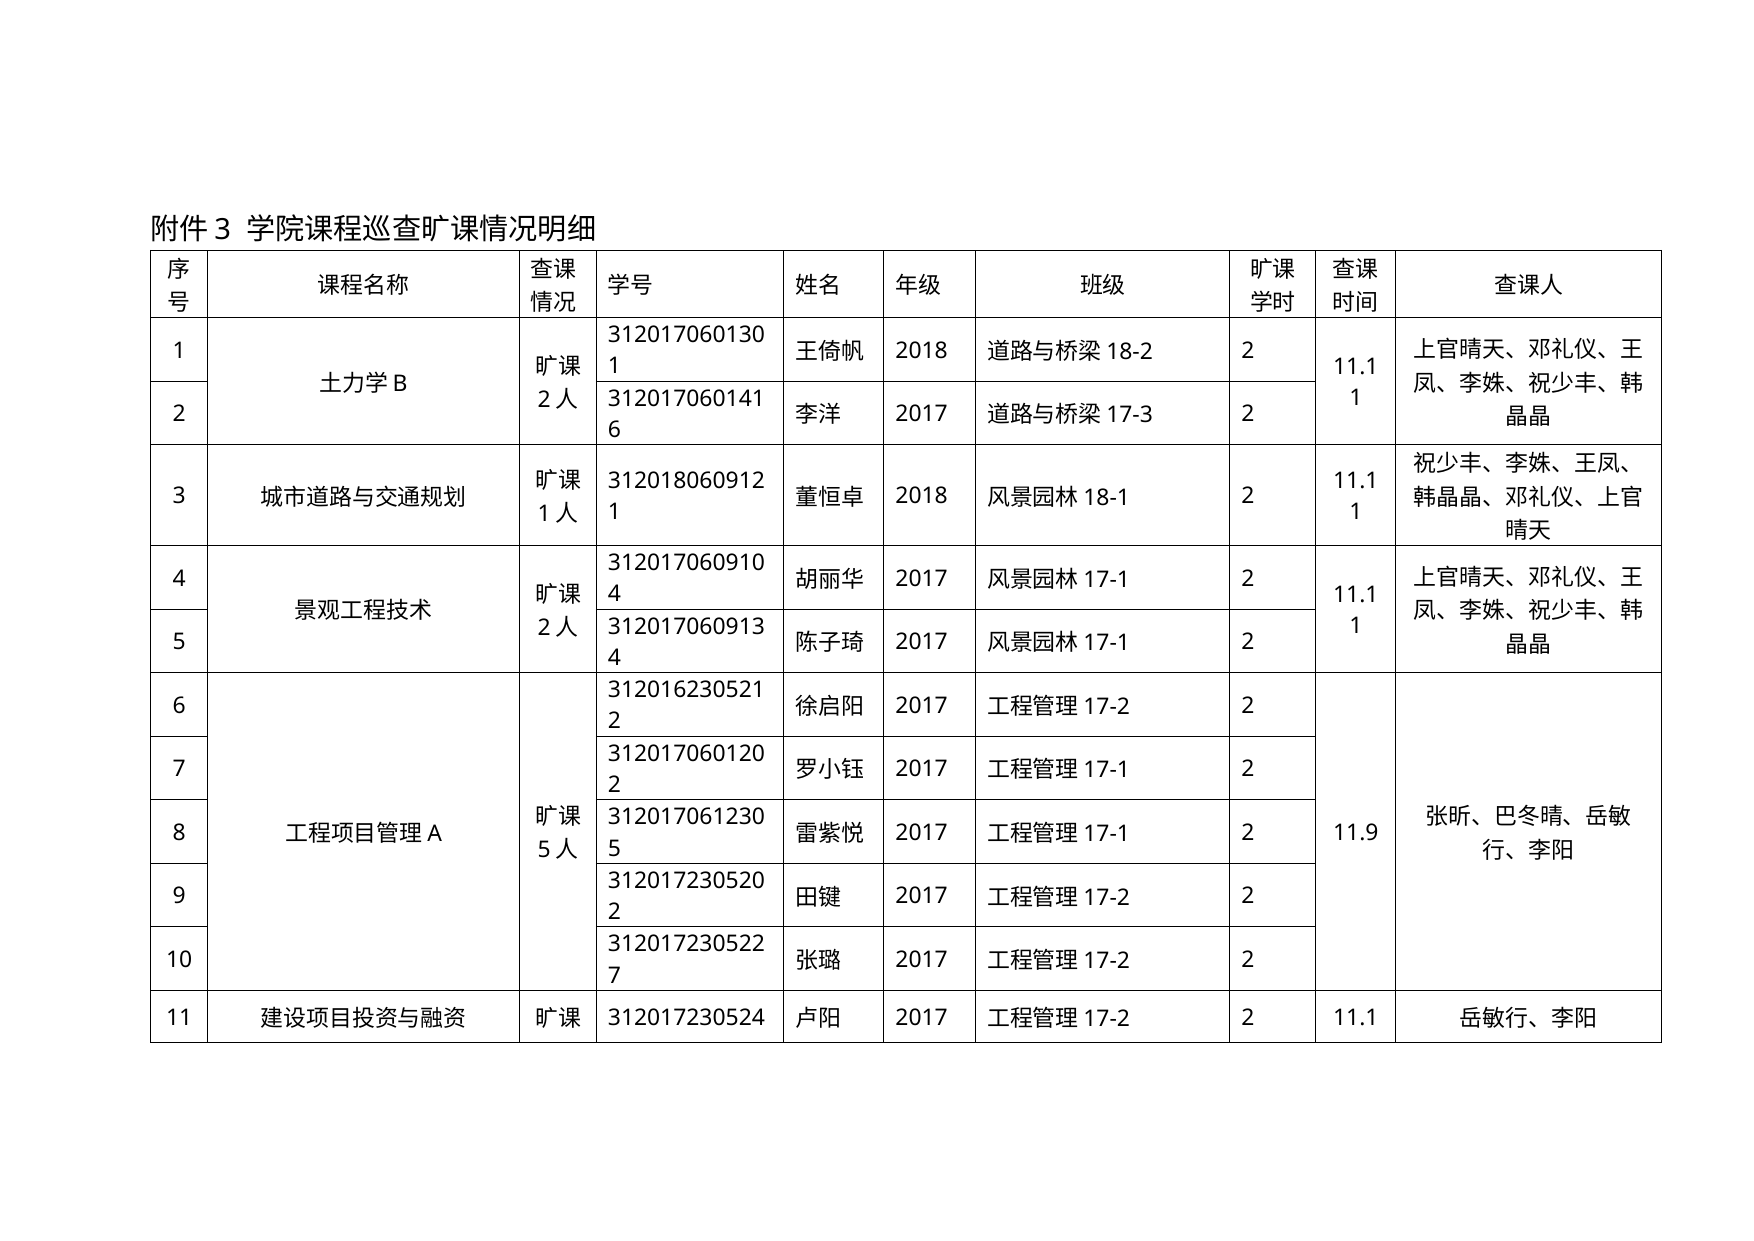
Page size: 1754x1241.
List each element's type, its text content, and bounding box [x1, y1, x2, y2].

table_header 班级 [976, 251, 1229, 317]
table_cell 2017 [884, 546, 975, 608]
table_cell 旷课2人 [520, 546, 596, 672]
table_cell 3120170601301 [597, 318, 783, 381]
table_cell 3120170612305 [597, 800, 783, 863]
table_cell 雷紫悦 [784, 800, 883, 863]
table_cell 6 [151, 673, 207, 736]
table_cell 2 [1230, 318, 1315, 381]
table_cell 2 [1230, 737, 1315, 799]
table_cell 2 [1230, 445, 1315, 545]
table_cell 道路与桥梁18-2 [976, 318, 1229, 381]
table_cell 3120172305227 [597, 927, 783, 990]
table_cell 2017 [884, 673, 975, 736]
table_cell 风景园林18-1 [976, 445, 1229, 545]
table_cell 李洋 [784, 382, 883, 444]
table_cell 11.11 [1316, 445, 1395, 545]
table_cell 城市道路与交通规划 [208, 445, 519, 545]
table_cell 3120162305212 [597, 673, 783, 736]
table_cell 土力学B [208, 318, 519, 444]
table_cell 上官晴天、邓礼仪、王凤、李姝、祝少丰、韩晶晶 [1396, 546, 1661, 672]
table_cell 2 [1230, 864, 1315, 926]
table_cell 旷课5人 [520, 673, 596, 990]
table_cell 工程管理17-1 [976, 737, 1229, 799]
table_cell 2018 [884, 318, 975, 381]
table_cell 陈子琦 [784, 610, 883, 672]
table_cell 张璐 [784, 927, 883, 990]
table_cell 旷课1人 [520, 991, 596, 1042]
table_cell 5 [151, 610, 207, 672]
table_cell 2 [1230, 673, 1315, 736]
table_cell 2017 [884, 800, 975, 863]
table_cell 2 [1230, 382, 1315, 444]
table_cell 3120172305242 [597, 991, 783, 1042]
table_cell 徐启阳 [784, 673, 883, 736]
table_cell 2 [1230, 800, 1315, 863]
table_cell 3120170601202 [597, 737, 783, 799]
table_cell 4 [151, 546, 207, 608]
table_cell 8 [151, 800, 207, 863]
table_cell 工程管理17-1 [976, 800, 1229, 863]
table_cell 2017 [884, 610, 975, 672]
table_cell 胡丽华 [784, 546, 883, 608]
table_cell 旷课1人 [520, 445, 596, 545]
table_cell 罗小钰 [784, 737, 883, 799]
table_cell 2017 [884, 927, 975, 990]
table_cell 建设项目投资与融资 [208, 991, 519, 1042]
table_cell 工程管理17-2 [976, 673, 1229, 736]
table_cell 3120172305202 [597, 864, 783, 926]
table_cell 上官晴天、邓礼仪、王凤、李姝、祝少丰、韩晶晶 [1396, 318, 1661, 444]
table_cell 10 [151, 927, 207, 990]
table_cell 3120170601416 [597, 382, 783, 444]
table_cell 岳敏行、李阳 [1396, 991, 1661, 1042]
table_cell 2017 [884, 991, 975, 1042]
table_cell 11.9 [1316, 673, 1395, 990]
table_cell 2018 [884, 445, 975, 545]
table_cell 2017 [884, 382, 975, 444]
table_header 姓名 [784, 251, 883, 317]
table_header 查课人 [1396, 251, 1661, 317]
table_header 查课情况 [520, 251, 596, 317]
table_cell 张昕、巴冬晴、岳敏行、李阳 [1396, 673, 1661, 990]
table_cell 2 [1230, 610, 1315, 672]
table_cell 3 [151, 445, 207, 545]
table_cell 田键 [784, 864, 883, 926]
table_cell 卢阳 [784, 991, 883, 1042]
table_cell 工程管理17-2 [976, 864, 1229, 926]
table_cell 11.11 [1316, 318, 1395, 444]
table_cell 2017 [884, 864, 975, 926]
table_header 课程名称 [208, 251, 519, 317]
table_header 旷课学时 [1230, 251, 1315, 317]
table_cell 风景园林17-1 [976, 546, 1229, 608]
table_cell 工程管理17-2 [976, 927, 1229, 990]
table_cell 工程管理17-2 [976, 991, 1229, 1042]
table_cell 3120180609121 [597, 445, 783, 545]
table_cell 2 [1230, 991, 1315, 1042]
table_cell 11 [151, 991, 207, 1042]
table_cell 9 [151, 864, 207, 926]
table_cell 工程项目管理A [208, 673, 519, 990]
table_cell 道路与桥梁17-3 [976, 382, 1229, 444]
table_cell 7 [151, 737, 207, 799]
table_header 学号 [597, 251, 783, 317]
table_cell 11.11 [1316, 546, 1395, 672]
text 附件3 学院课程巡查旷课情况明细 [150, 198, 1502, 250]
table_header 年级 [884, 251, 975, 317]
table_cell 2 [1230, 546, 1315, 608]
table_header 序号 [151, 251, 207, 317]
table_cell 2 [151, 382, 207, 444]
table_cell 2 [1230, 927, 1315, 990]
table_cell 3120170609134 [597, 610, 783, 672]
table_cell 景观工程技术 [208, 546, 519, 672]
table_cell 风景园林17-1 [976, 610, 1229, 672]
table_cell 11.11 [1316, 991, 1395, 1042]
table_cell 3120170609104 [597, 546, 783, 608]
table_cell 王倚帆 [784, 318, 883, 381]
table_header 查课时间 [1316, 251, 1395, 317]
table_cell 董恒卓 [784, 445, 883, 545]
table_cell 旷课2人 [520, 318, 596, 444]
table_cell 祝少丰、李姝、王凤、韩晶晶、邓礼仪、上官晴天 [1396, 445, 1661, 545]
table_cell 1 [151, 318, 207, 381]
table_cell 2017 [884, 737, 975, 799]
